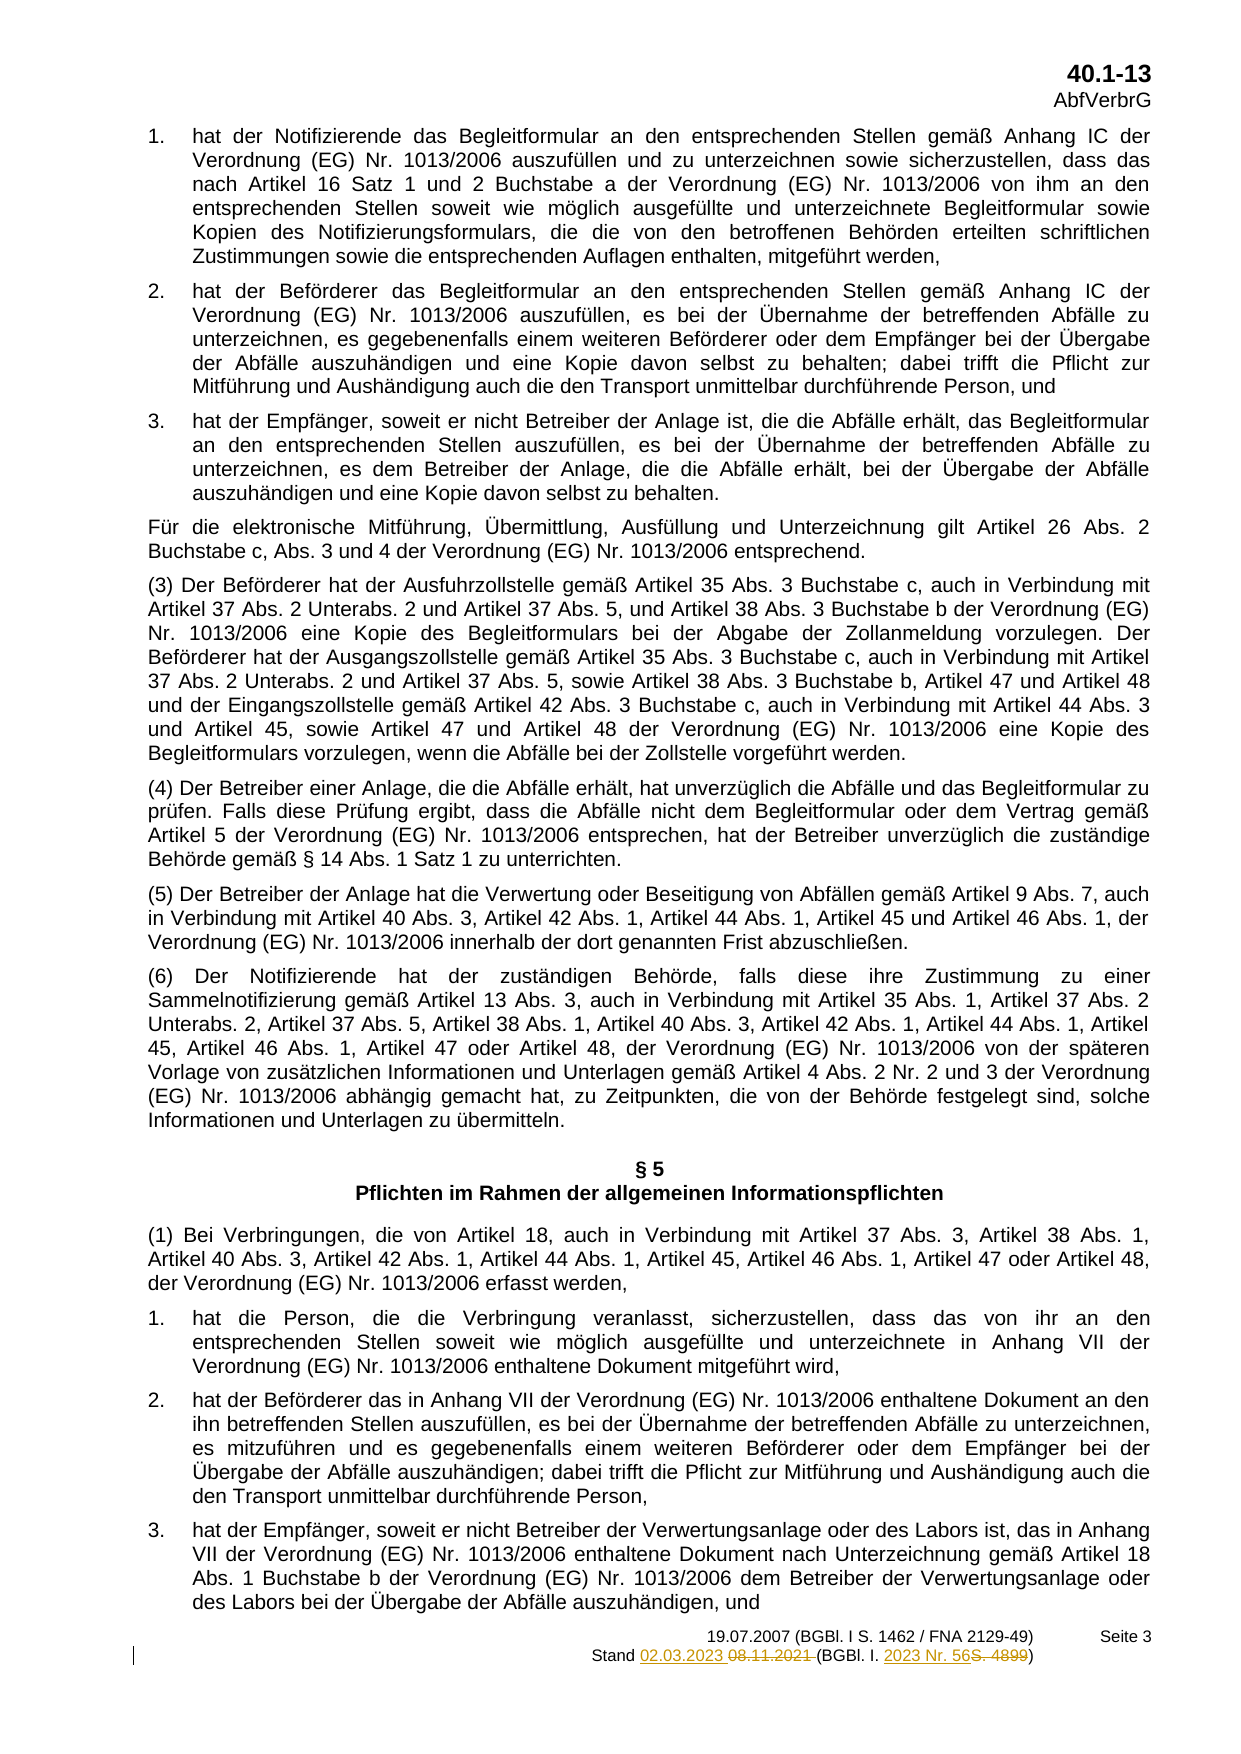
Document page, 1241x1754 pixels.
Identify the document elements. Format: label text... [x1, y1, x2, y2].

text 1. hat die Person, die die Verbringung veranlasst, sicherzustellen, dass das von ihr an den entsprechenden Stellen soweit wie möglich ausgefüllte und unterzeichnete in Anhang VII der Verordnung (EG) Nr. 1013/2006 enthaltene Dokument mitgeführt wird, [148, 1306, 1152, 1377]
text (1) Bei Verbringungen, die von Artikel 18, auch in Verbindung mit Artikel 37 Abs. 3, Artikel 38 Abs. 1, Artikel 40 Abs. 3, Artikel 42 Abs. 1, Artikel 44 Abs. 1, Artikel 45, Artikel 46 Abs. 1, Artikel 47 oder Artikel 48, der Verordnung (EG) Nr. 1013/2006 erfasst werden, [148, 1223, 1152, 1295]
text (3) Der Beförderer hat der Ausfuhrzollstelle gemäß Artikel 35 Abs. 3 Buchstabe c, auch in Verbindung mit Artikel 37 Abs. 2 Unterabs. 2 und Artikel 37 Abs. 5, und Artikel 38 Abs. 3 Buchstabe b der Verordnung (EG) Nr. 1013/2006 eine Kopie des Begleitformulars bei der Abgabe der Zollanmeldung vorzulegen. Der Beförderer hat der Ausgangszollstelle gemäß Artikel 35 Abs. 3 Buchstabe c, auch in Verbindung mit Artikel 37 Abs. 2 Unterabs. 2 und Artikel 37 Abs. 5, sowie Artikel 38 Abs. 3 Buchstabe b, Artikel 47 und Artikel 48 und der Eingangszollstelle gemäß Artikel 42 Abs. 3 Buchstabe c, auch in Verbindung mit Artikel 44 Abs. 3 und Artikel 45, sowie Artikel 47 und Artikel 48 der Verordnung (EG) Nr. 1013/2006 eine Kopie des Begleitformulars vorzulegen, wenn die Abfälle bei der Zollstelle vorgeführt werden. [148, 573, 1152, 765]
text 2. hat der Beförderer das Begleitformular an den entsprechenden Stellen gemäß Anhang IC der Verordnung (EG) Nr. 1013/2006 auszufüllen, es bei der Übernahme der betreffenden Abfälle zu unterzeichnen, es gegebenenfalls einem weiteren Beförderer oder dem Empfänger bei der Übergabe der Abfälle auszuhändigen und eine Kopie davon selbst zu behalten; dabei trifft die Pflicht zur Mitführung und Aushändigung auch die den Transport unmittelbar durchführende Person, und [148, 278, 1152, 398]
text 1. hat der Notifizierende das Begleitformular an den entsprechenden Stellen gemäß Anhang IC der Verordnung (EG) Nr. 1013/2006 auszufüllen und zu unterzeichnen sowie sicherzustellen, dass das nach Artikel 16 Satz 1 und 2 Buchstabe a der Verordnung (EG) Nr. 1013/2006 von ihm an den entsprechenden Stellen soweit wie möglich ausgefüllte und unterzeichnete Begleitformular sowie Kopien des Notifizierungsformulars, die die von den betroffenen Behörden erteilten schriftlichen Zustimmungen sowie die entsprechenden Auflagen enthalten, mitgeführt werden, [148, 124, 1152, 268]
text (5) Der Betreiber der Anlage hat die Verwertung oder Beseitigung von Abfällen gemäß Artikel 9 Abs. 7, auch in Verbindung mit Artikel 40 Abs. 3, Artikel 42 Abs. 1, Artikel 44 Abs. 1, Artikel 45 und Artikel 46 Abs. 1, der Verordnung (EG) Nr. 1013/2006 innerhalb der dort genannten Frist abzuschließen. [148, 882, 1152, 953]
text (4) Der Betreiber einer Anlage, die die Abfälle erhält, hat unverzüglich die Abfälle und das Begleitformular zu prüfen. Falls diese Prüfung ergibt, dass die Abfälle nicht dem Begleitformular oder dem Vertrag gemäß Artikel 5 der Verordnung (EG) Nr. 1013/2006 entsprechen, hat der Betreiber unverzüglich die zuständige Behörde gemäß § 14 Abs. 1 Satz 1 zu unterrichten. [148, 775, 1152, 871]
text 3. hat der Empfänger, soweit er nicht Betreiber der Verwertungsanlage oder des Labors ist, das in Anhang VII der Verordnung (EG) Nr. 1013/2006 enthaltene Dokument nach Unterzeichnung gemäß Artikel 18 Abs. 1 Buchstabe b der Verordnung (EG) Nr. 1013/2006 dem Betreiber der Verwertungsanlage oder des Labors bei der Übergabe der Abfälle auszuhändigen, und [148, 1518, 1152, 1614]
text (6) Der Notifizierende hat der zuständigen Behörde, falls diese ihre Zustimmung zu einer Sammelnotifizierung gemäß Artikel 13 Abs. 3, auch in Verbindung mit Artikel 35 Abs. 1, Artikel 37 Abs. 2 Unterabs. 2, Artikel 37 Abs. 5, Artikel 38 Abs. 1, Artikel 40 Abs. 3, Artikel 42 Abs. 1, Artikel 44 Abs. 1, Artikel 45, Artikel 46 Abs. 1, Artikel 47 oder Artikel 48, der Verordnung (EG) Nr. 1013/2006 von der späteren Vorlage von zusätzlichen Informationen und Unterlagen gemäß Artikel 4 Abs. 2 Nr. 2 und 3 der Verordnung (EG) Nr. 1013/2006 abhängig gemacht hat, zu Zeitpunkten, die von der Behörde festgelegt sind, solche Informationen und Unterlagen zu übermitteln. [148, 964, 1152, 1132]
subtitle § 5 Pflichten im Rahmen der allgemeinen Informationspflichten [148, 1157, 1152, 1204]
text 2. hat der Beförderer das in Anhang VII der Verordnung (EG) Nr. 1013/2006 enthaltene Dokument an den ihn betreffenden Stellen auszufüllen, es bei der Übernahme der betreffenden Abfälle zu unterzeichnen, es mitzuführen und es gegebenenfalls einem weiteren Beförderer oder dem Empfänger bei der Übergabe der Abfälle auszuhändigen; dabei trifft die Pflicht zur Mitführung und Aushändigung auch die den Transport unmittelbar durchführende Person, [148, 1388, 1152, 1508]
text Für die elektronische Mitführung, Übermittlung, Ausfüllung und Unterzeichnung gilt Artikel 26 Abs. 2 Buchstabe c, Abs. 3 und 4 der Verordnung (EG) Nr. 1013/2006 entsprechend. [148, 515, 1152, 563]
text 3. hat der Empfänger, soweit er nicht Betreiber der Anlage ist, die die Abfälle erhält, das Begleitformular an den entsprechenden Stellen auszufüllen, es bei der Übernahme der betreffenden Abfälle zu unterzeichnen, es dem Betreiber der Anlage, die die Abfälle erhält, bei der Übergabe der Abfälle auszuhändigen und eine Kopie davon selbst zu behalten. [148, 409, 1152, 504]
